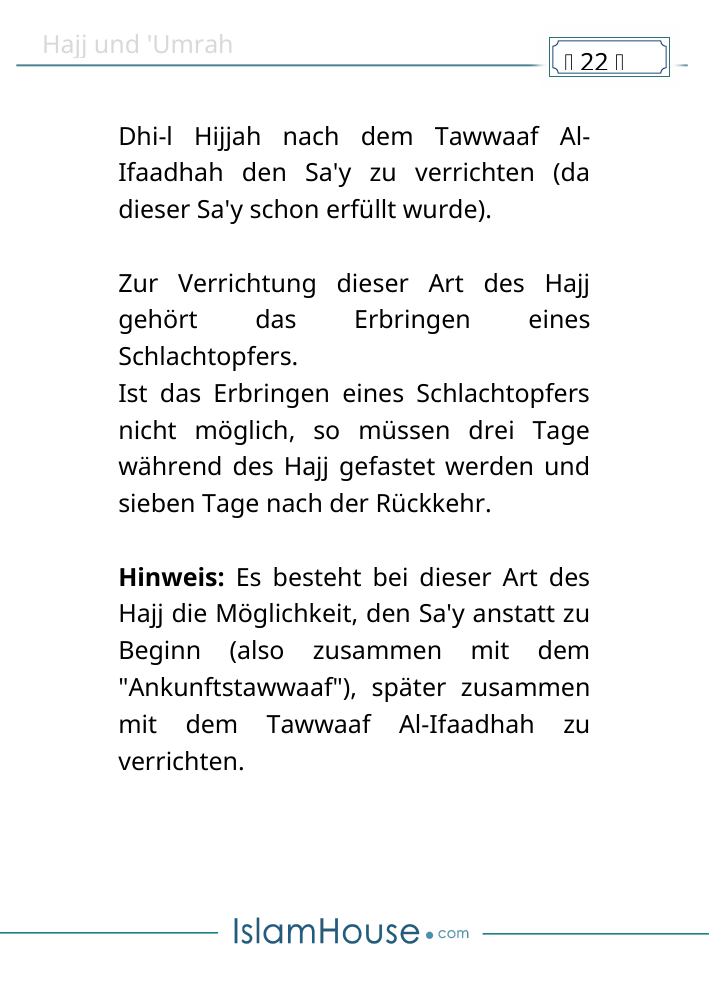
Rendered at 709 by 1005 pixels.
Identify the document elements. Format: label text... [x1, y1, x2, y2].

text Ist das Erbringen eines Schlachtopfers nicht möglich, so müssen drei Tage während des Hajj gefastet werden und sieben Tage nach der Rückkehr. [118, 376, 591, 520]
picture [226, 913, 709, 950]
picture [0, 912, 219, 949]
text Zur Verrichtung dieser Art des Hajj gehört das Erbringen eines Schlachtopfers. [118, 265, 591, 373]
text Hinweis: Es besteht bei dieser Art des Hajj die Möglichkeit, den Sa'y anstatt zu Beginn (also zusammen mit dem "Ankunftstawwaaf"), später zusammen mit dem Tawwaaf Al-Ifaadhah zu verrichten. [118, 559, 591, 777]
